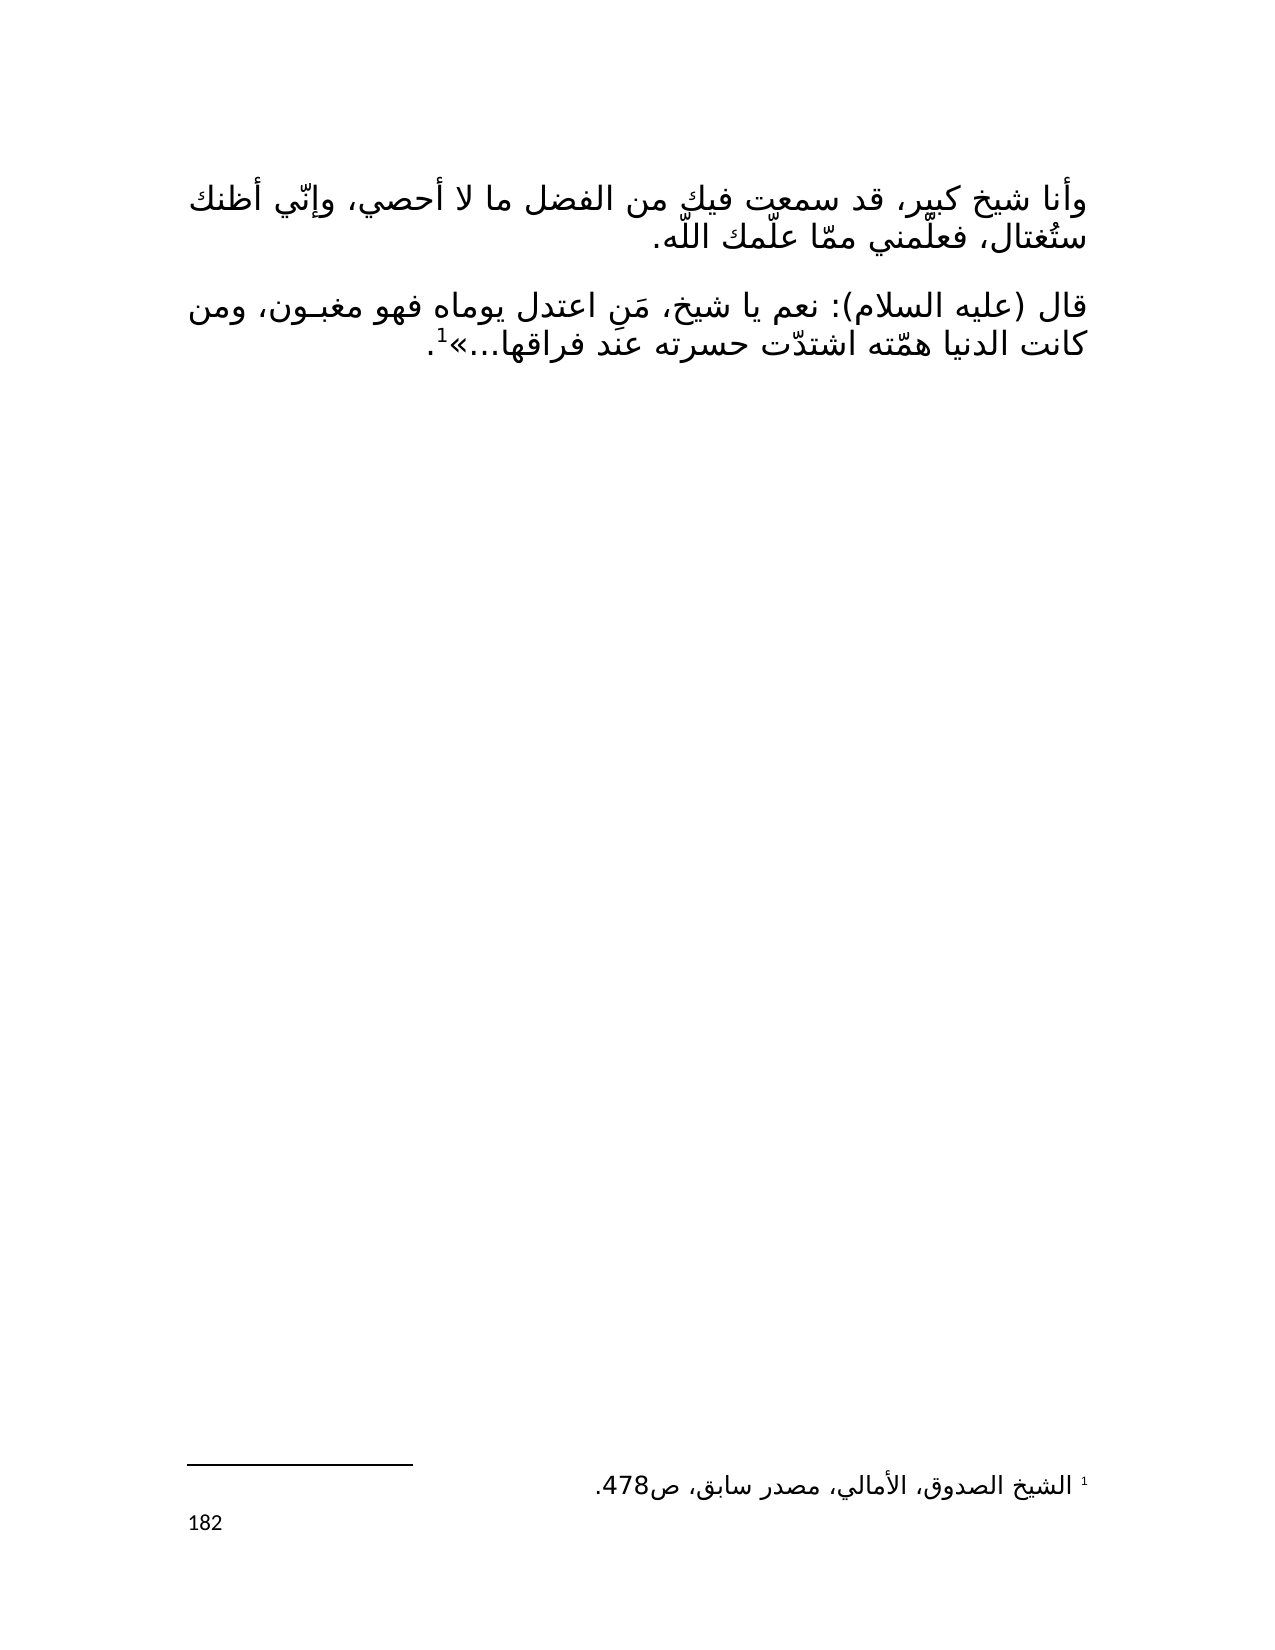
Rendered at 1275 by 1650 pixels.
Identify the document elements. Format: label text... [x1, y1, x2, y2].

text قال (عليه السلام): نعم يا شيخ، مَنِ اعتدل يوماه فهو مغبون، ومن كانت الدنيا همّته اشتدّت حسرته عند فراقها...». [187, 286, 1087, 364]
text وأنا شيخ كبير، قد سمعت فيك من الفضل ما لا أحصي، وإنّي أظنك ستُغتال، فعلّمني ممّا علّمك اللّه. [187, 179, 1087, 257]
